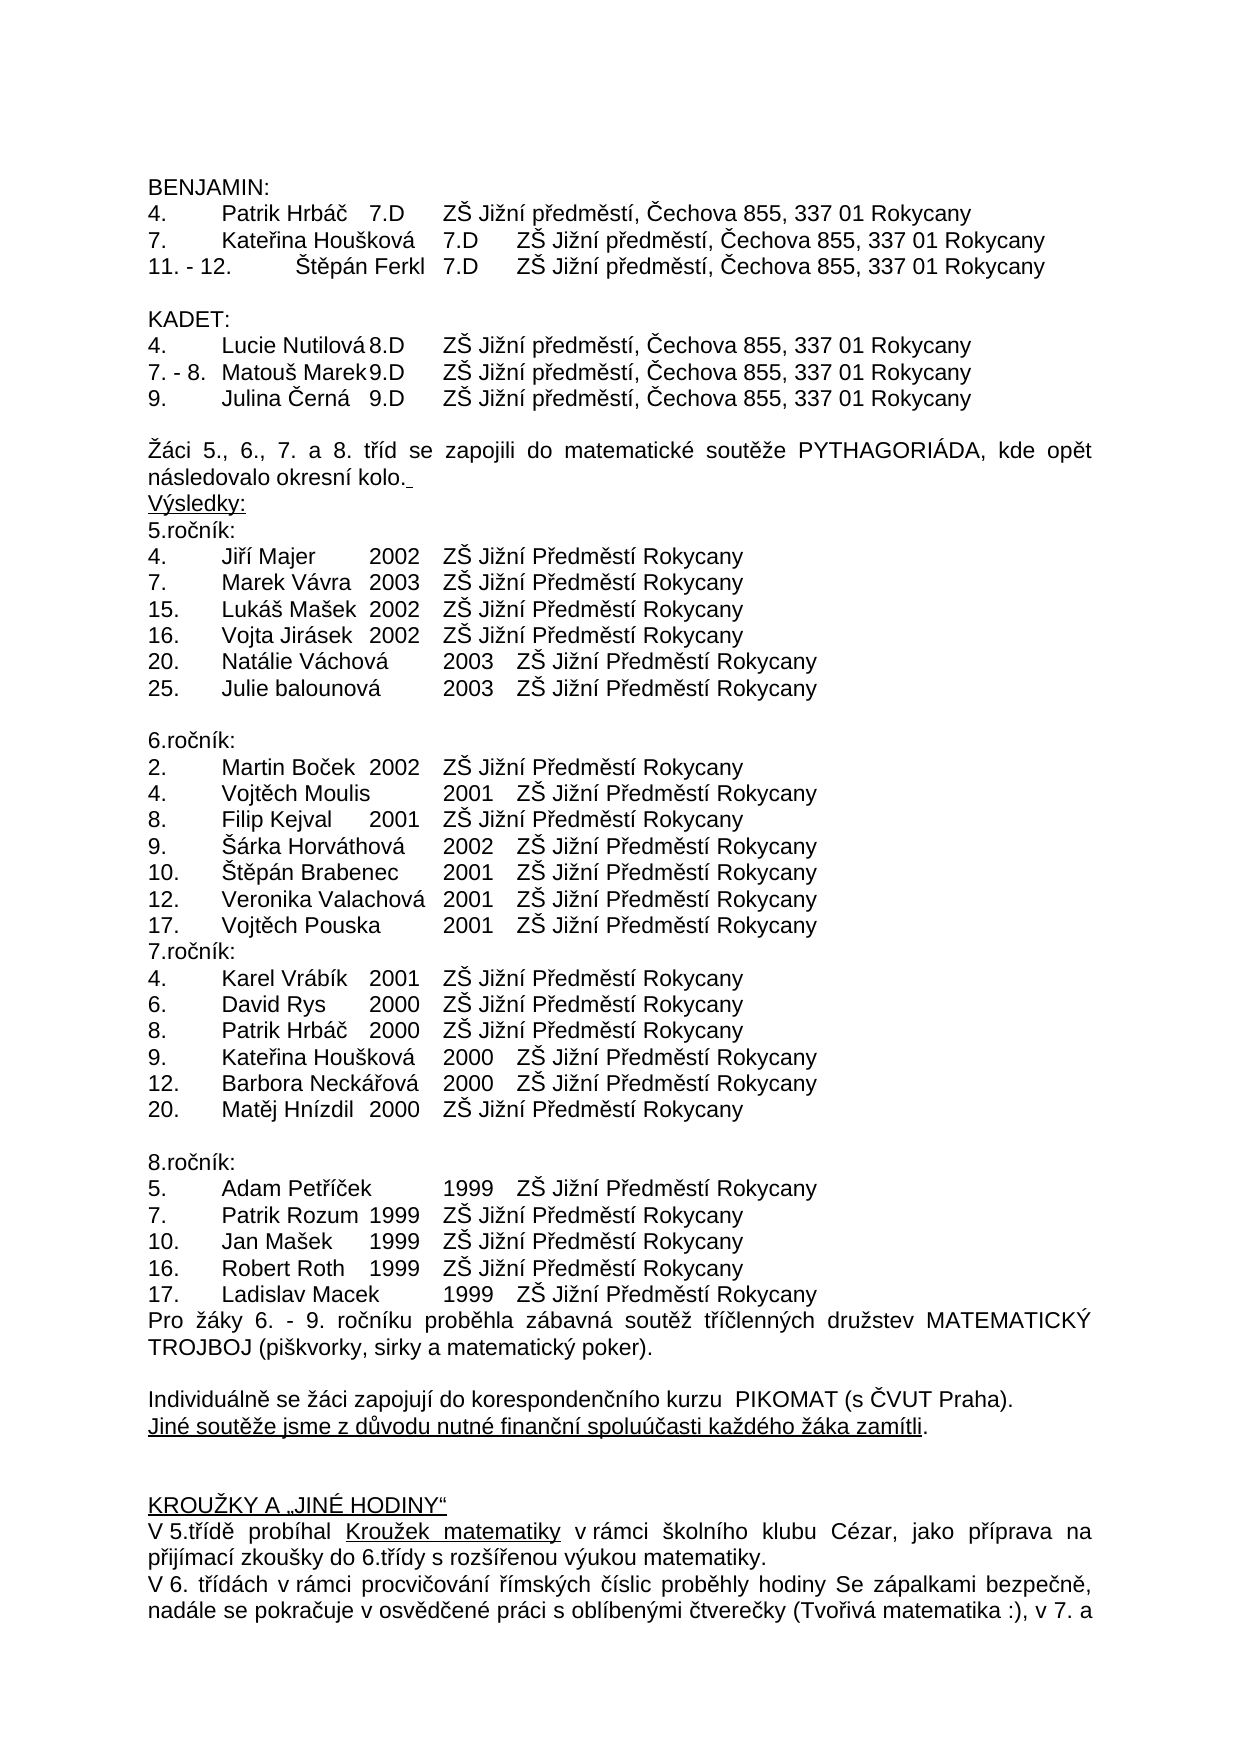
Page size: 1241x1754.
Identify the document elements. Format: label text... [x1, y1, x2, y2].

text 11. - 12. Štěpán Ferkl 7.D ZŠ Jižní předměstí, Čechova 855, 337 01 Rokycany [148, 253, 1093, 279]
text 12. Veronika Valachová 2001 ZŠ Jižní Předměstí Rokycany [148, 886, 1093, 912]
text 7. Marek Vávra 2003 ZŠ Jižní Předměstí Rokycany [148, 569, 1093, 596]
text 5. Adam Petříček 1999 ZŠ Jižní Předměstí Rokycany [148, 1175, 1093, 1202]
text Žáci 5., 6., 8. tříd se zapojili do matematické soutěže PYTHAGORIÁDA, kde opět následovalo okresní kolo. [148, 437, 1093, 490]
text V 5.třídě probíhal Kroužek matematiky v rámci školního klubu Cézar, jako příprava na přijímací zkoušky do 6.třídy s rozšířenou výukou matematiky. [148, 1518, 1093, 1571]
text KADET: [148, 306, 1093, 332]
text 9. Julina Černá 9.D ZŠ Jižní předměstí, Čechova 855, 337 01 Rokycany [148, 385, 1093, 411]
text 4. Jiří Majer 2002 ZŠ Jižní Předměstí Rokycany [148, 543, 1093, 569]
text 16. Robert Roth 1999 ZŠ Jižní Předměstí Rokycany [148, 1254, 1093, 1281]
text 7. - 8. Matouš Marek 9.D ZŠ Jižní předměstí, Čechova 855, 337 01 Rokycany [148, 358, 1093, 385]
text 6.ročník: [148, 727, 1093, 754]
text 7. Patrik Rozum 1999 ZŠ Jižní Předměstí Rokycany [148, 1202, 1093, 1228]
text 20. Natálie Váchová 2003 ZŠ Jižní Předměstí Rokycany [148, 648, 1093, 675]
text 25. Julie balounová 2003 ZŠ Jižní Předměstí Rokycany [148, 675, 1093, 701]
text 8.ročník: [148, 1149, 1093, 1175]
text 9. Kateřina Houšková 2000 ZŠ Jižní Předměstí Rokycany [148, 1044, 1093, 1070]
text 20. Matěj Hnízdil 2000 ZŠ Jižní Předměstí Rokycany [148, 1096, 1093, 1123]
text 8. Filip Kejval 2001 ZŠ Jižní Předměstí Rokycany [148, 806, 1093, 833]
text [148, 1571, 1093, 1623]
text 7. Kateřina Houšková 7.D ZŠ Jižní předměstí, Čechova 855, 337 01 Rokycany [148, 227, 1093, 253]
text Jiné soutěže jsme z důvodu nutné finanční spoluúčasti každého žáka zamítli. [148, 1413, 1093, 1439]
text 9. Šárka Horváthová 2002 ZŠ Jižní Předměstí Rokycany [148, 833, 1093, 859]
text 6. David Rys 2000 ZŠ Jižní Předměstí Rokycany [148, 991, 1093, 1017]
text Výsledky: [148, 490, 1093, 517]
text 8. Patrik Hrbáč 2000 ZŠ Jižní Předměstí Rokycany [148, 1017, 1093, 1044]
text 7.ročník: [148, 938, 1093, 964]
text 2. Martin Boček 2002 ZŠ Jižní Předměstí Rokycany [148, 754, 1093, 780]
text BENJAMIN: [148, 174, 1093, 200]
text 10. Štěpán Brabenec 2001 ZŠ Jižní Předměstí Rokycany [148, 859, 1093, 886]
text KROUŽKY A „JINÉ HODINY“ [148, 1492, 1093, 1518]
text Pro žáky 6. - 9. ročníku proběhla zábavná soutěž tříčlenných družstev MATEMATICKÝ TROJBOJ (piškvorky, sirky a matematický poker). [148, 1307, 1093, 1360]
text 12. Barbora Neckářová 2000 ZŠ Jižní Předměstí Rokycany [148, 1070, 1093, 1096]
text 15. Lukáš Mašek 2002 ZŠ Jižní Předměstí Rokycany [148, 596, 1093, 622]
text 4. Vojtěch Moulis 2001 ZŠ Jižní Předměstí Rokycany [148, 780, 1093, 806]
text 4. Patrik Hrbáč 7.D ZŠ Jižní předměstí, Čechova 855, 337 01 Rokycany [148, 200, 1093, 227]
text Individuálně se žáci zapojují do korespondenčního kurzu PIKOMAT (s ČVUT Praha). [148, 1386, 1093, 1413]
text 4. Lucie Nutilová 8.D ZŠ Jižní předměstí, Čechova 855, 337 01 Rokycany [148, 332, 1093, 358]
text 5.ročník: [148, 517, 1093, 543]
text 4. Karel Vrábík 2001 ZŠ Jižní Předměstí Rokycany [148, 964, 1093, 991]
text 17. Ladislav Macek 1999 ZŠ Jižní Předměstí Rokycany [148, 1281, 1093, 1307]
text 10. Jan Mašek 1999 ZŠ Jižní Předměstí Rokycany [148, 1228, 1093, 1254]
text 16. Vojta Jirásek 2002 ZŠ Jižní Předměstí Rokycany [148, 622, 1093, 648]
text 17. Vojtěch Pouska 2001 ZŠ Jižní Předměstí Rokycany [148, 912, 1093, 938]
